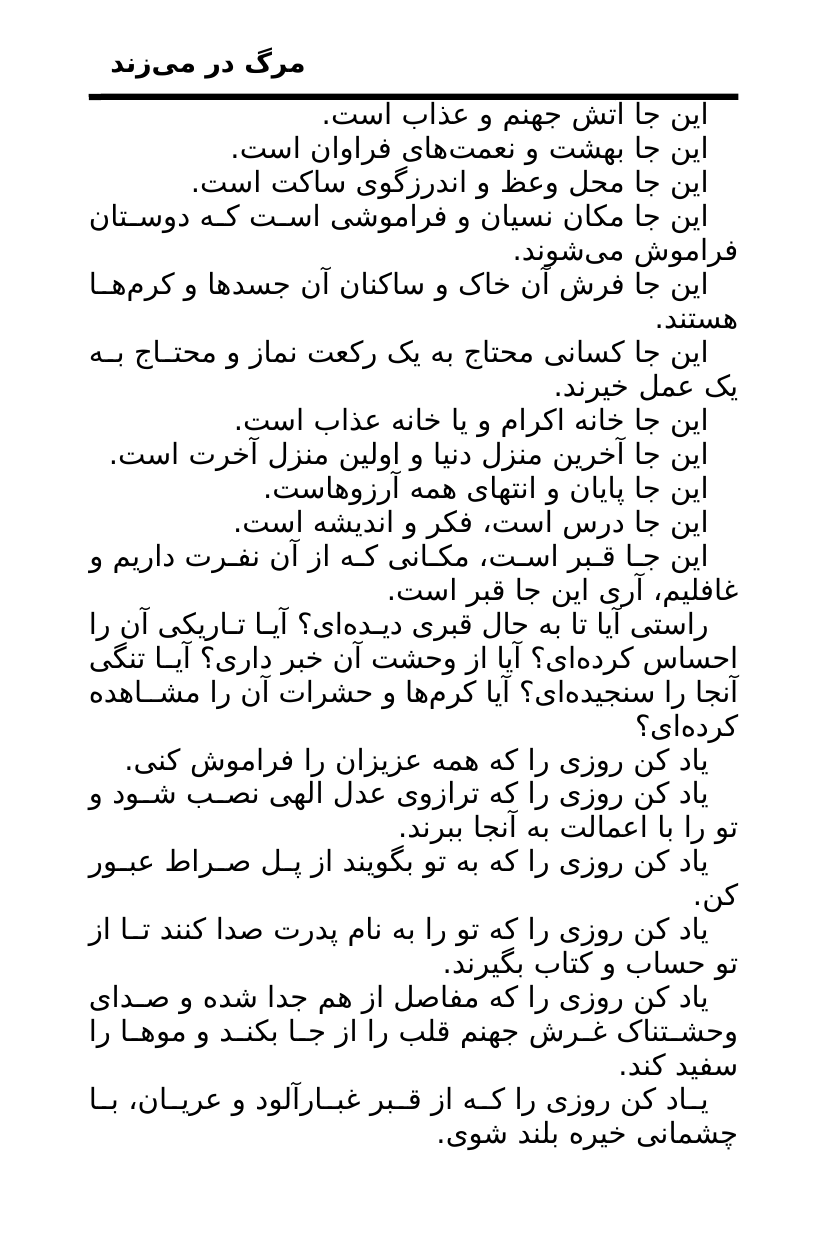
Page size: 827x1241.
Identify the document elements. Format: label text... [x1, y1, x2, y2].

text این جا قبر است، مکانی که از آن نفرت داریم و غافلیم، آری این جا قبر است. [89, 539, 738, 607]
text این جا آخرین منزل دنیا و اولین منزل آخرت است. [89, 437, 738, 471]
text یاد کن روزی را که همه عزیزان را فراموش کنی. [89, 743, 738, 777]
text راستی آیا تا به حال قبری دیده‌ای؟ آیا تاریکی آن را احساس کرده‌ای؟ آیا از وحشت آن خبر داری؟ آیا تنگی آنجا را سنجیده‌ای؟ آیا کرم‌ها و حشرات آن را مشاهده کرده‌ای؟ [89, 607, 738, 743]
text این جا کسانی محتاج به یک رکعت نماز و محتاج به یک عمل خیرند. [89, 335, 738, 403]
text یاد کن روزی را که از قبر غبارآلود و عریان، با چشمانی خیره بلند شوی. [89, 1082, 738, 1150]
text این جا خانه اکرام و یا خانه عذاب است. [89, 403, 738, 437]
text یاد کن روزی را که مفاصل از هم جدا شده و صدای وحشتناک غرش جهنم قلب را از جا بکند و موها را سفید کند. [89, 981, 738, 1082]
text این جا فرش آن خاک و ساکنان آن جسدها و کرم‌ها هستند. [89, 267, 738, 335]
text این جا آتش جهنم و عذاب است. [89, 98, 738, 132]
text یاد کن روزی را که ترازوی عدل الهی نصب شود و تو را با اعمالت به آنجا ببرند. [89, 777, 738, 845]
text این جا درس است، فکر و اندیشه است. [89, 505, 738, 539]
text یاد کن روزی را که به تو بگویند از پل صراط عبور کن. [89, 845, 738, 913]
text یاد کن روزی را که تو را به نام پدرت صدا کنند تا از تو حساب و کتاب بگیرند. [89, 913, 738, 981]
text این جا پایان و انتهای همه آرزوهاست. [89, 471, 738, 505]
text این جا مکان نسیان و فراموشی است که دوستان فراموش می‌شوند. [89, 199, 738, 267]
text این جا محل وعظ و اندرزگوی ساکت است. [89, 166, 738, 199]
text این جا بهشت و نعمت‌های فراوان است. [89, 132, 738, 166]
